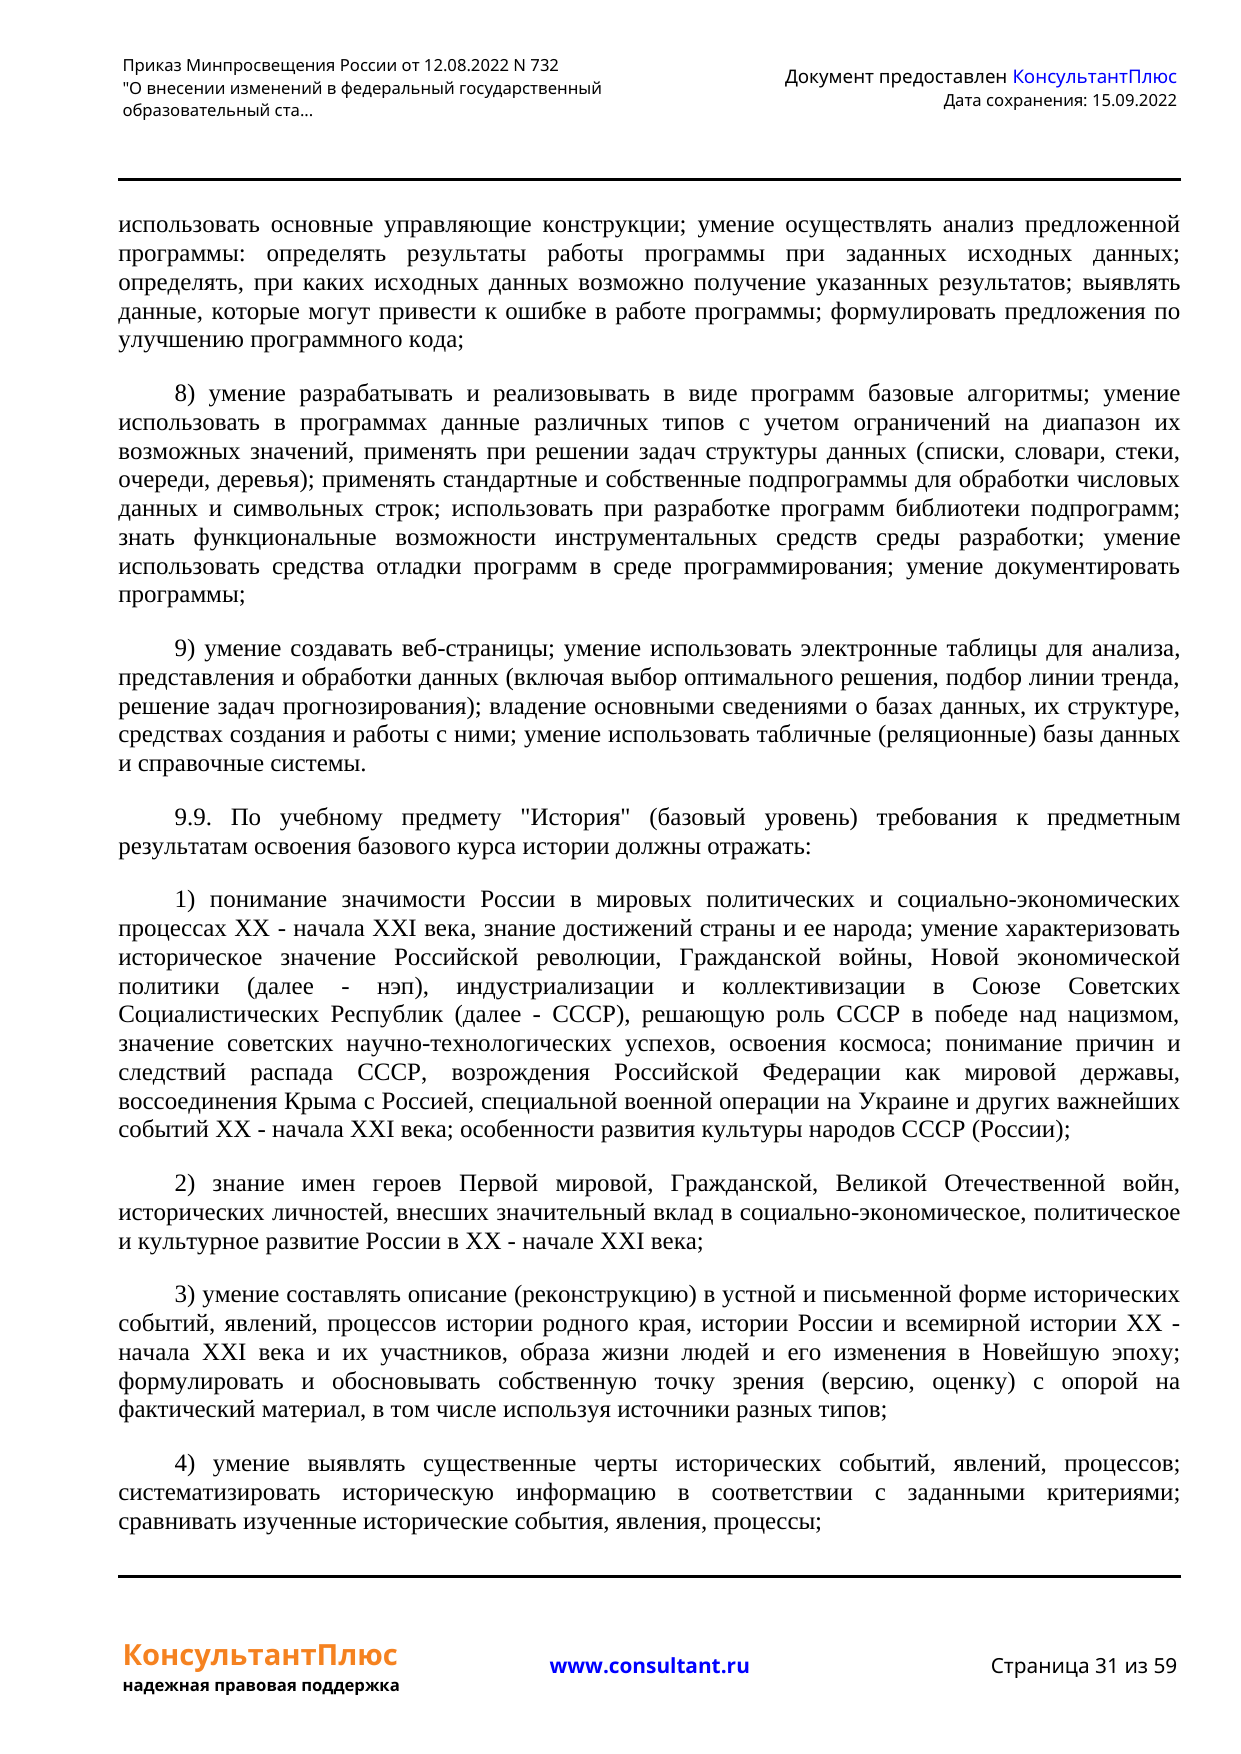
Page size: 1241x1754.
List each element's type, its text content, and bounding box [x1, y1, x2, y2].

text 9.9. По учебному предмету "История" (базовый уровень) требования к предметным результатам освоения базового курса истории должны отражать: [118, 802, 1181, 859]
text 2) знание имен героев Первой мировой, Гражданской, Великой Отечественной войн, исторических личностей, внесших значительный вклад в социально-экономическое, политическое и культурное развитие России в XX - начале XXI века; [118, 1168, 1181, 1254]
text 8) умение разрабатывать и реализовывать в виде программ базовые алгоритмы; умение использовать в программах данные различных типов с учетом ограничений на диапазон их возможных значений, применять при решении задач структуры данных (списки, словари, стеки, очереди, деревья); применять стандартные и собственные подпрограммы для обработки числовых данных и символьных строк; использовать при разработке программ библиотеки подпрограмм; знать функциональные возможности инструментальных средств среды разработки; умение использовать средства отладки программ в среде программирования; умение документировать программы; [118, 378, 1181, 608]
text 9) умение создавать веб-страницы; умение использовать электронные таблицы для анализа, представления и обработки данных (включая выбор оптимального решения, подбор линии тренда, решение задач прогнозирования); владение основными сведениями о базах данных, их структуре, средствах создания и работы с ними; умение использовать табличные (реляционные) базы данных и справочные системы. [118, 633, 1181, 777]
text 1) понимание значимости России в мировых политических и социально-экономических процессах XX - начала XXI века, знание достижений страны и ее народа; умение характеризовать историческое значение Российской революции, Гражданской войны, Новой экономической политики (далее - нэп), индустриализации и коллективизации в Союзе Советских Социалистических Республик (далее - СССР), решающую роль СССР в победе над нацизмом, значение советских научно-технологических успехов, освоения космоса; понимание причин и следствий распада СССР, возрождения Российской Федерации как мировой державы, воссоединения Крыма с Россией, специальной военной операции на Украине и других важнейших событий XX - начала XXI века; особенности развития культуры народов СССР (России); [118, 884, 1181, 1143]
text 4) умение выявлять существенные черты исторических событий, явлений, процессов; систематизировать историческую информацию в соответствии с заданными критериями; сравнивать изученные исторические события, явления, процессы; [118, 1448, 1181, 1534]
text 3) умение составлять описание (реконструкцию) в устной и письменной форме исторических событий, явлений, процессов истории родного края, истории России и всемирной истории XX - начала XXI века и их участников, образа жизни людей и его изменения в Новейшую эпоху; формулировать и обосновывать собственную точку зрения (версию, оценку) с опорой на фактический материал, в том числе используя источники разных типов; [118, 1279, 1181, 1423]
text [118, 209, 1181, 353]
